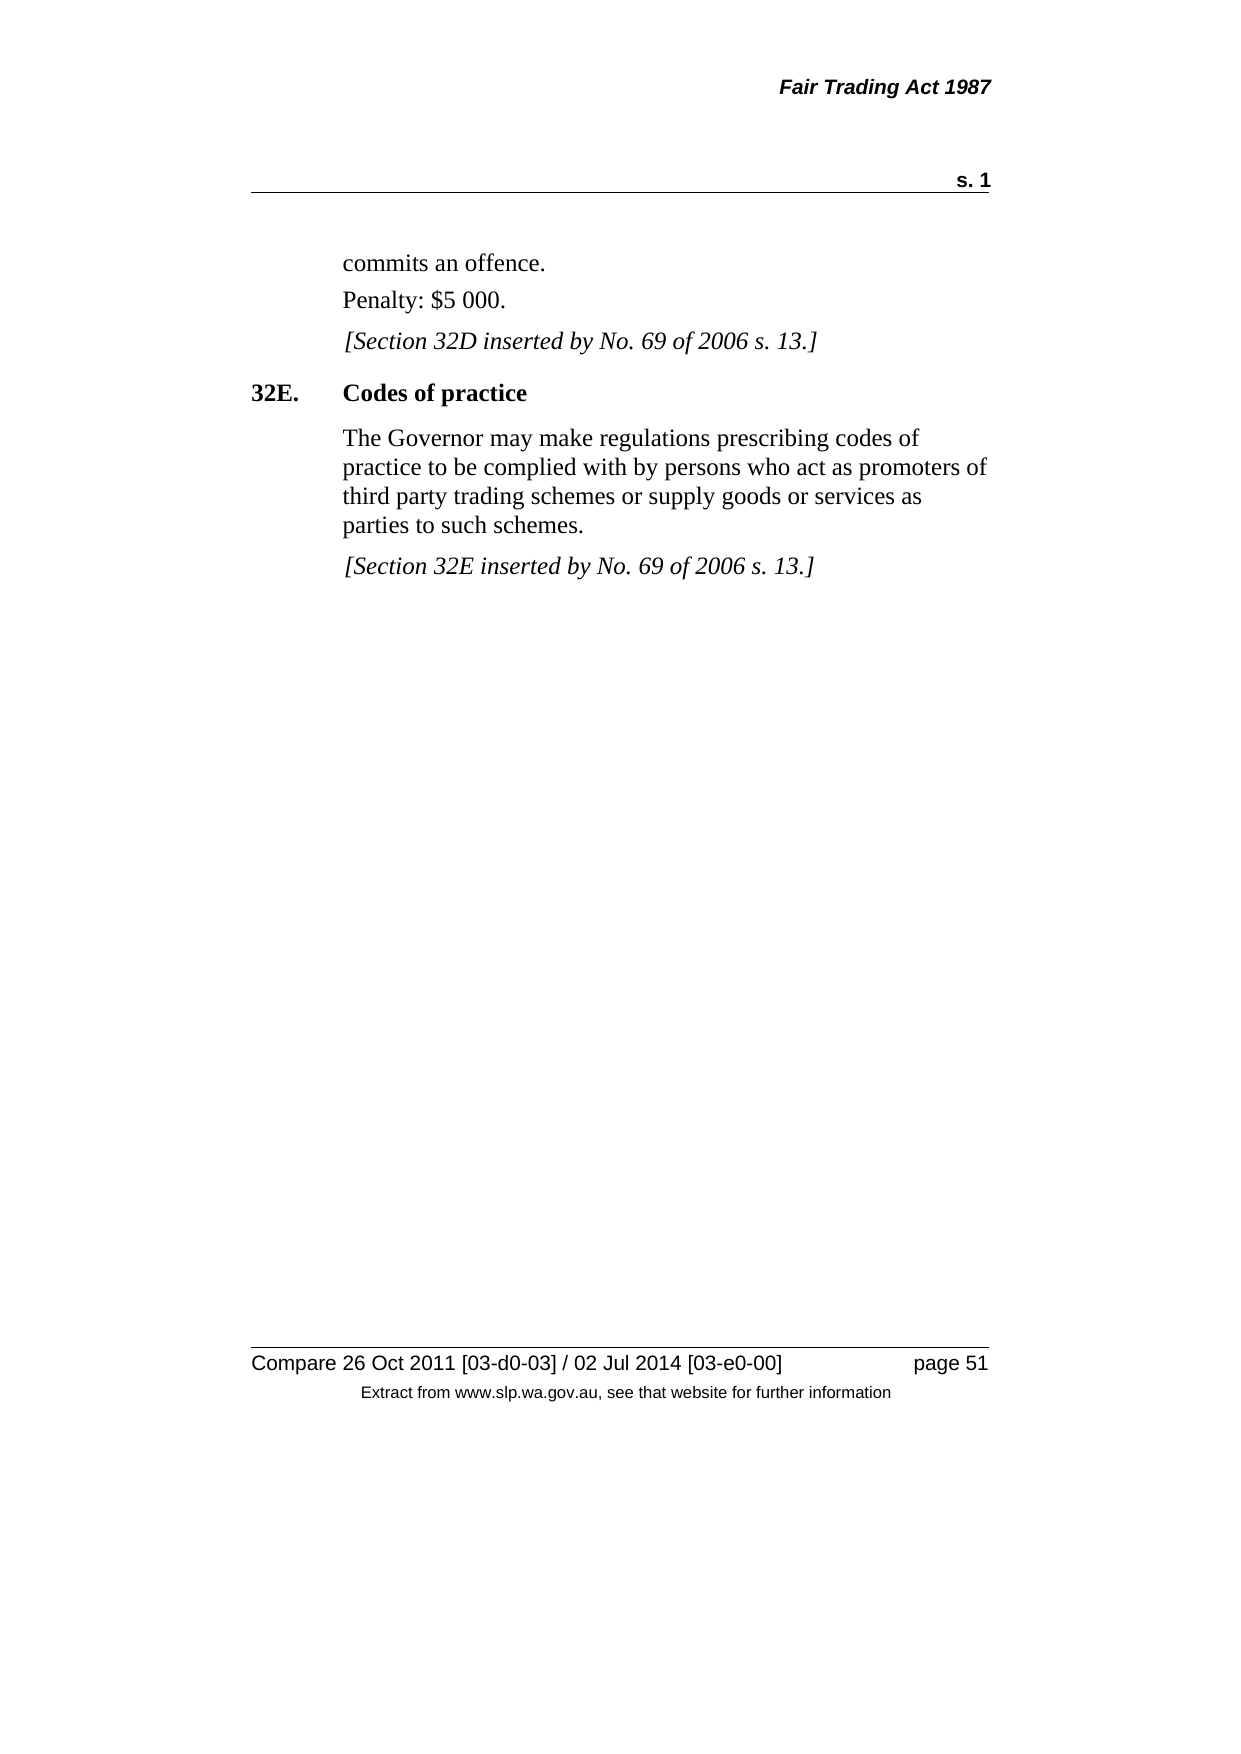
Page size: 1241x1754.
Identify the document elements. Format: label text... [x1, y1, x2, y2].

text [Section 32E inserted by No. 69 of 2006 s. 13.] [251, 551, 989, 580]
subtitle 32E. Codes of practice [251, 378, 989, 407]
text Penalty: $5 000. [251, 285, 989, 314]
text [Section 32D inserted by No. 69 of 2006 s. 13.] [251, 326, 989, 355]
text commits an offence. [251, 248, 989, 277]
text The Governor may make regulations prescribing codes of practice to be complied with by persons who act as promoters of third party trading schemes or supply goods or services as parties to such schemes. [251, 423, 989, 538]
